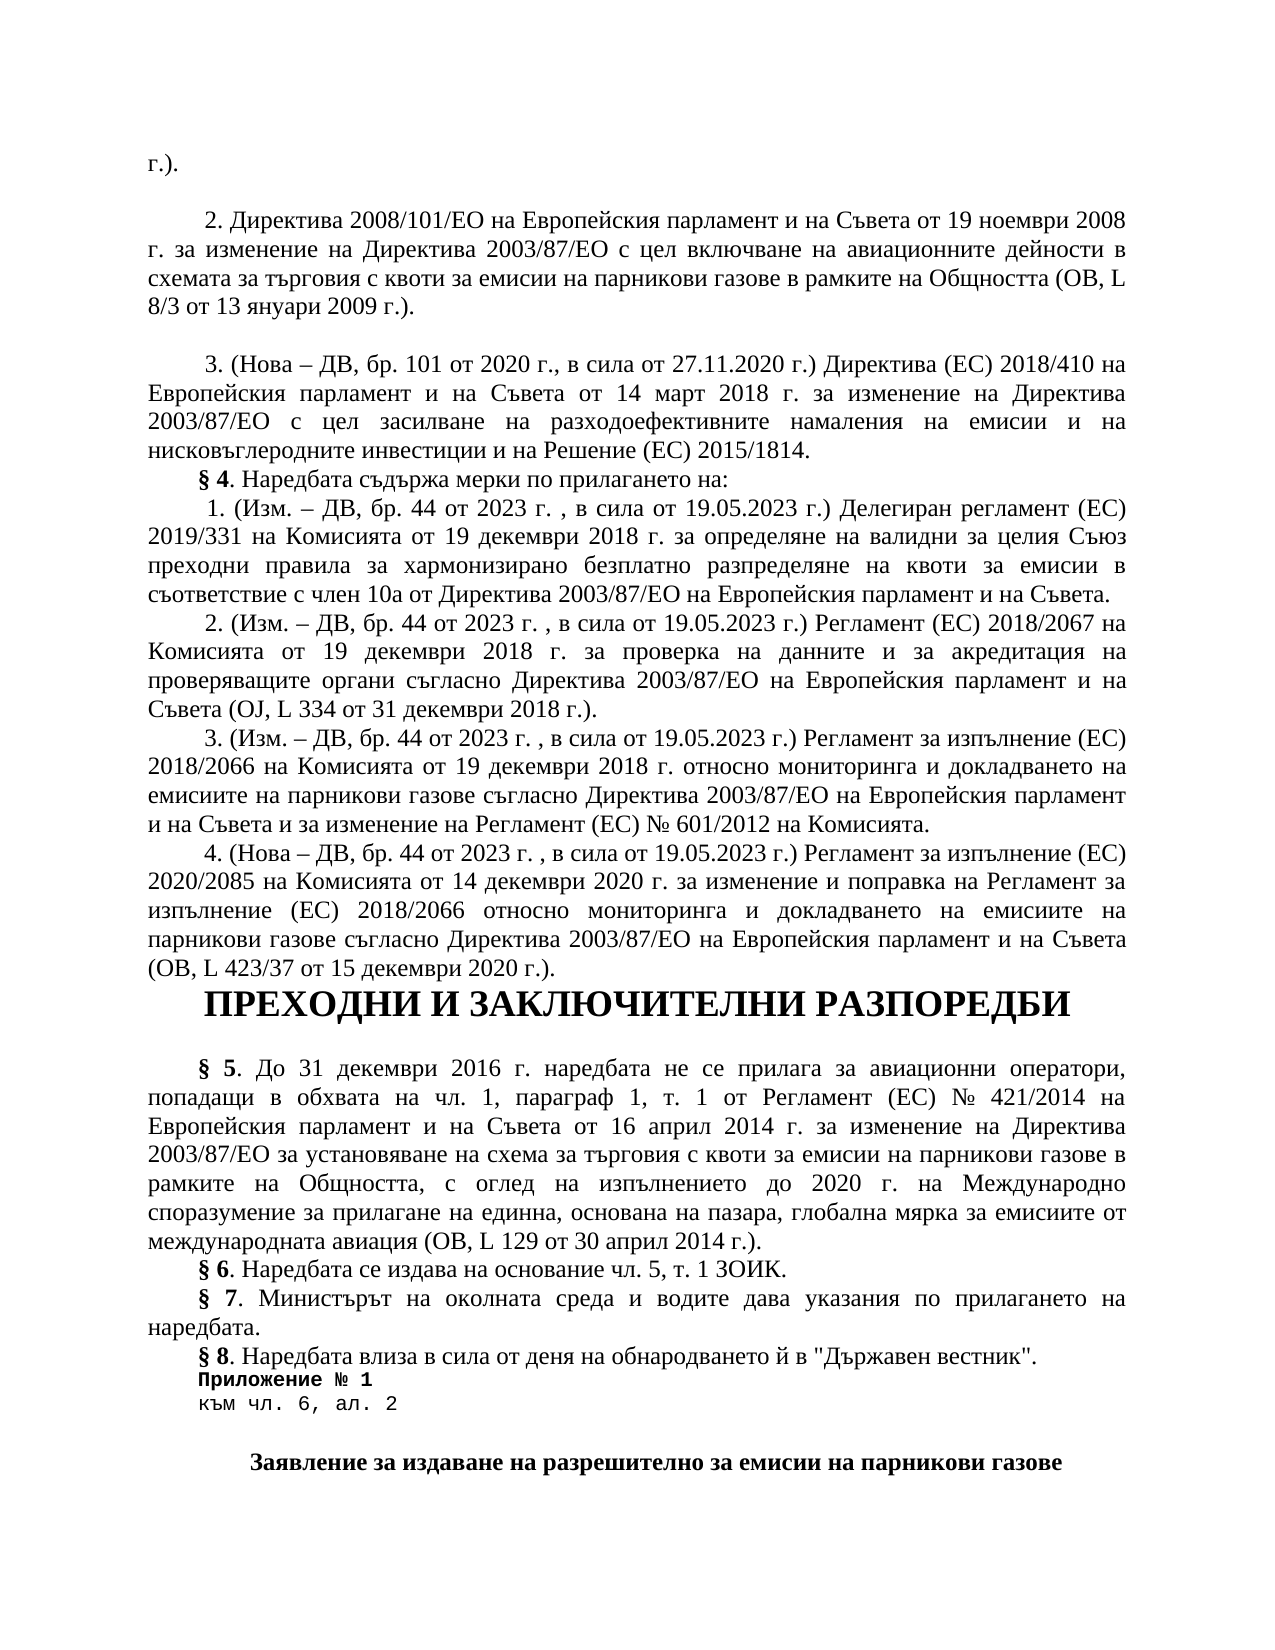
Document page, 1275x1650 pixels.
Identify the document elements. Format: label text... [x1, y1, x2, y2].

text § 5. До 31 декември 2016 г. наредбата не се прилага за авиационни оператори, попадащи в обхвата на чл. 1, параграф 1, т. 1 от Регламент (ЕС) № 421/2014 на Европейския парламент и на Съвета от 16 април 2014 г. за изменение на Директива 2003/87/ЕО за установяване на схема за търговия с квоти за емисии на парникови газове в рамките на Общността, с оглед на изпълнението до 2020 г. на Международно споразумение за прилагане на единна, основана на пазара, глобална мярка за емисиите от международната авиация (OB, L 129 от 30 април 2014 г.). [148, 1053, 1127, 1254]
text към чл. 6, ал. 2 [148, 1393, 1127, 1417]
text § 6. Наредбата се издава на основание чл. 5, т. 1 ЗОИК. [148, 1254, 1127, 1283]
text 2. Директива 2008/101/ЕО на Европейския парламент и на Съвета от 19 ноември 2008 г. за изменение на Директива 2003/87/ЕО с цел включване на авиационните дейности в схемата за търговия с квоти за емисии на парникови газове в рамките на Общността (ОВ, L 8/3 от 13 януари 2009 г.). [148, 205, 1127, 320]
text ПРЕХОДНИ И ЗАКЛЮЧИТЕЛНИ РАЗПОРЕДБИ [148, 981, 1127, 1024]
text 3. (Нова – ДВ, бр. 101 от 2020 г., в сила от 27.11.2020 г.) Директива (ЕС) 2018/410 на Европейския парламент и на Съвета от 14 март 2018 г. за изменение на Директива 2003/87/ЕО с цел засилване на разходоефективните намаления на емисии и на нисковъглеродните инвестиции и на Решение (ЕС) 2015/1814. [148, 349, 1127, 464]
text Приложение № 1 [148, 1369, 1127, 1393]
text 3. (Изм. – ДВ, бр. 44 от 2023 г. , в сила от 19.05.2023 г.) Регламент за изпълнение (ЕС) 2018/2066 на Комисията от 19 декември 2018 г. относно мониторинга и докладването на емисиите на парникови газове съгласно Директива 2003/87/ЕО на Европейския парламент и на Съвета и за изменение на Регламент (ЕС) № 601/2012 на Комисията. [148, 723, 1127, 838]
text 2. (Изм. – ДВ, бр. 44 от 2023 г. , в сила от 19.05.2023 г.) Регламент (ЕС) 2018/2067 на Комисията от 19 декември 2018 г. за проверка на данните и за акредитация на проверяващите органи съгласно Директива 2003/87/ЕО на Европейския парламент и на Съвета (OJ, L 334 от 31 декември 2018 г.). [148, 608, 1127, 723]
text 4. (Нова – ДВ, бр. 44 от 2023 г. , в сила от 19.05.2023 г.) Регламент за изпълнение (ЕС) 2020/2085 на Комисията от 14 декември 2020 г. за изменение и поправка на Регламент за изпълнение (ЕС) 2018/2066 относно мониторинга и докладването на емисиите на парникови газове съгласно Директива 2003/87/ЕО на Европейския парламент и на Съвета (OB, L 423/37 от 15 декември 2020 г.). [148, 838, 1127, 981]
text § 8. Наредбата влиза в сила от деня на обнародването й в "Държавен вестник". [148, 1341, 1127, 1369]
text § 4. Наредбата съдържа мерки по прилагането на: [148, 464, 1127, 493]
text § 7. Министърът на околната среда и водите дава указания по прилагането на наредбата. [148, 1283, 1127, 1341]
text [148, 148, 1127, 176]
text 1. (Изм. – ДВ, бр. 44 от 2023 г. , в сила от 19.05.2023 г.) Делегиран регламент (ЕС) 2019/331 на Комисията от 19 декември 2018 г. за определяне на валидни за целия Съюз преходни правила за хармонизирано безплатно разпределяне на квоти за емисии в съответствие с член 10а от Директива 2003/87/ЕО на Европейския парламент и на Съвета. [148, 493, 1127, 608]
table_header [152, 1417, 1168, 1477]
